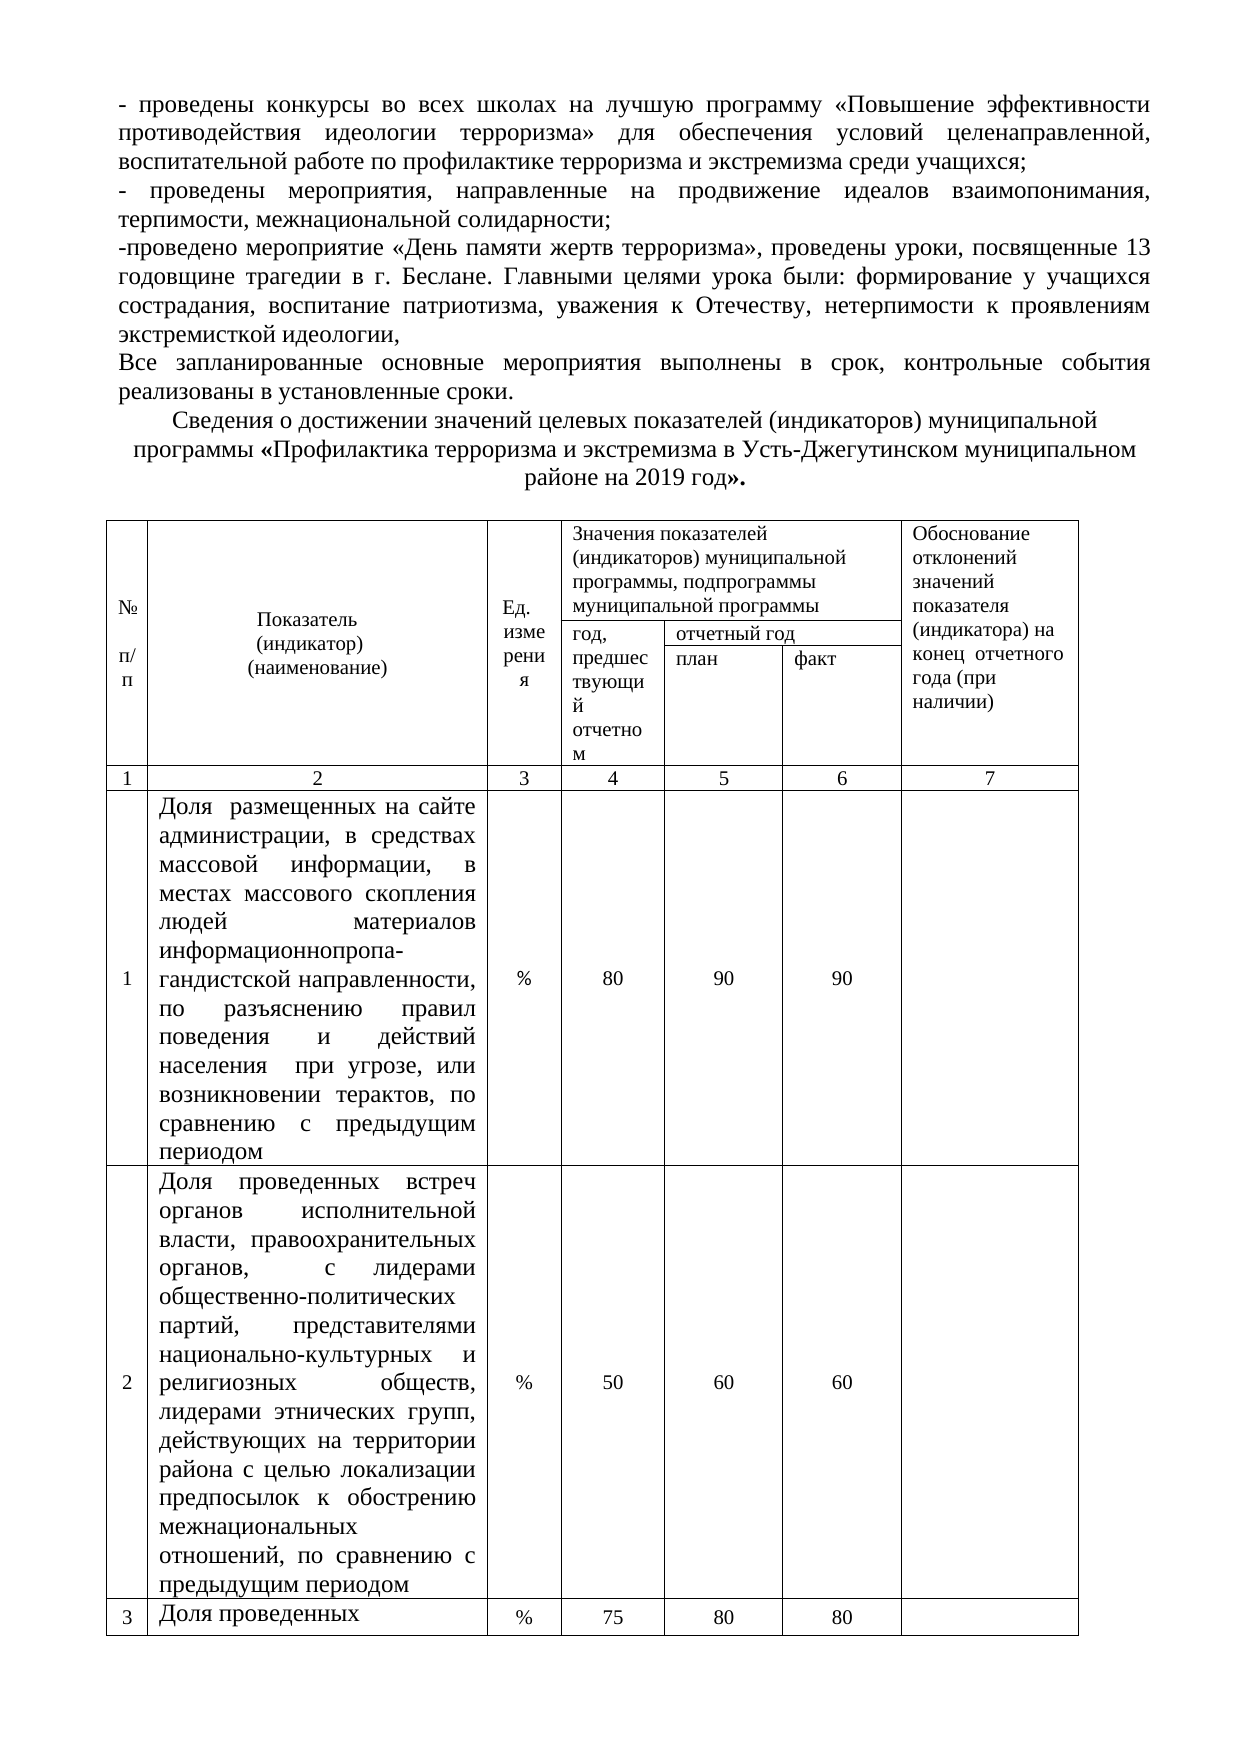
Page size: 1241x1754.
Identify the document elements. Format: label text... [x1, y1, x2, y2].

table_cell 3 [107, 1599, 147, 1635]
table_header № п/п [107, 521, 147, 765]
table_cell [902, 1166, 1078, 1597]
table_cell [148, 1599, 487, 1635]
table_cell 1 [107, 791, 147, 1165]
text - проведены мероприятия, направленные на продвижение идеалов взаимопонимания, терпимости, межнациональной солидарности; [118, 175, 1152, 232]
table_cell 7 [902, 766, 1078, 790]
table_header Значения показателей (индикаторов) муниципальной программы, подпрограммы муниципальной программы [562, 521, 901, 620]
table_cell 90 [783, 791, 901, 1165]
table_cell год, предшествующий отчетном [562, 621, 664, 765]
table_header Ед. измерения [488, 521, 561, 765]
table_cell 3 [488, 766, 561, 790]
table_cell 1 [107, 766, 147, 790]
table_cell % [488, 791, 561, 1165]
table_cell 2 [107, 1166, 147, 1597]
table_cell 80 [665, 1599, 782, 1635]
table_cell план [665, 646, 782, 765]
table_cell 50 [562, 1166, 664, 1597]
text - проведены конкурсы во всех школах на лучшую программу «Повышение эффективности противодействия идеологии терроризма» для обеспечения условий целенаправленной, воспитательной работе по профилактике терроризма и экстремизма среди учащихся; [118, 89, 1152, 175]
table_cell Доля размещенных на сайте администрации, в средствах массовой информации, в местах массового скопления людей материалов информационнопропа-гандистской направленности, по разъяснению правил поведения и действий населения при угрозе, или возникновении терактов, по сравнению с предыдущим периодом [148, 791, 487, 1165]
table_cell 90 [665, 791, 782, 1165]
table_cell 80 [783, 1599, 901, 1635]
table_cell % [488, 1166, 561, 1597]
table_cell [902, 791, 1078, 1165]
table_cell 80 [562, 791, 664, 1165]
table_cell 4 [562, 766, 664, 790]
table_header Обоснование отклонений значений показателя (индикатора) на конец отчетного года (при наличии) [902, 521, 1078, 765]
table_cell 6 [783, 766, 901, 790]
table_cell 60 [665, 1166, 782, 1597]
table_cell 75 [562, 1599, 664, 1635]
text -проведено мероприятие «День памяти жертв терроризма», проведены уроки, посвященные 13 годовщине трагедии в г. Беслане. Главными целями урока были: формирование у учащихся сострадания, воспитание патриотизма, уважения к Отечеству, нетерпимости к проявлениям экстремисткой идеологии, [118, 232, 1152, 347]
table_cell факт [783, 646, 901, 765]
table_cell 2 [148, 766, 487, 790]
text Все запланированные основные мероприятия выполнены в срок, контрольные события реализованы в установленные сроки. [118, 347, 1152, 405]
table_cell % [488, 1599, 561, 1635]
table_cell Доля проведенных встреч органов исполнительной власти, правоохранительных органов, с лидерами общественно-политических партий, представителями национально-культурных и религиозных обществ, лидерами этнических групп, действующих на территории района с целью локализации предпосылок к обострению межнациональных отношений, по сравнению с предыдущим периодом [148, 1166, 487, 1597]
table_header Показатель (индикатор) (наименование) [148, 521, 487, 765]
table_cell 5 [665, 766, 782, 790]
table_cell 60 [783, 1166, 901, 1597]
text Сведения о достижении значений целевых показателей (индикаторов) муниципальной программы «Профилактика терроризма и экстремизма в Усть-Джегутинском муниципальном районе на 2019 год». [118, 405, 1152, 491]
table_cell отчетный год [665, 621, 901, 645]
table_cell [902, 1599, 1078, 1635]
